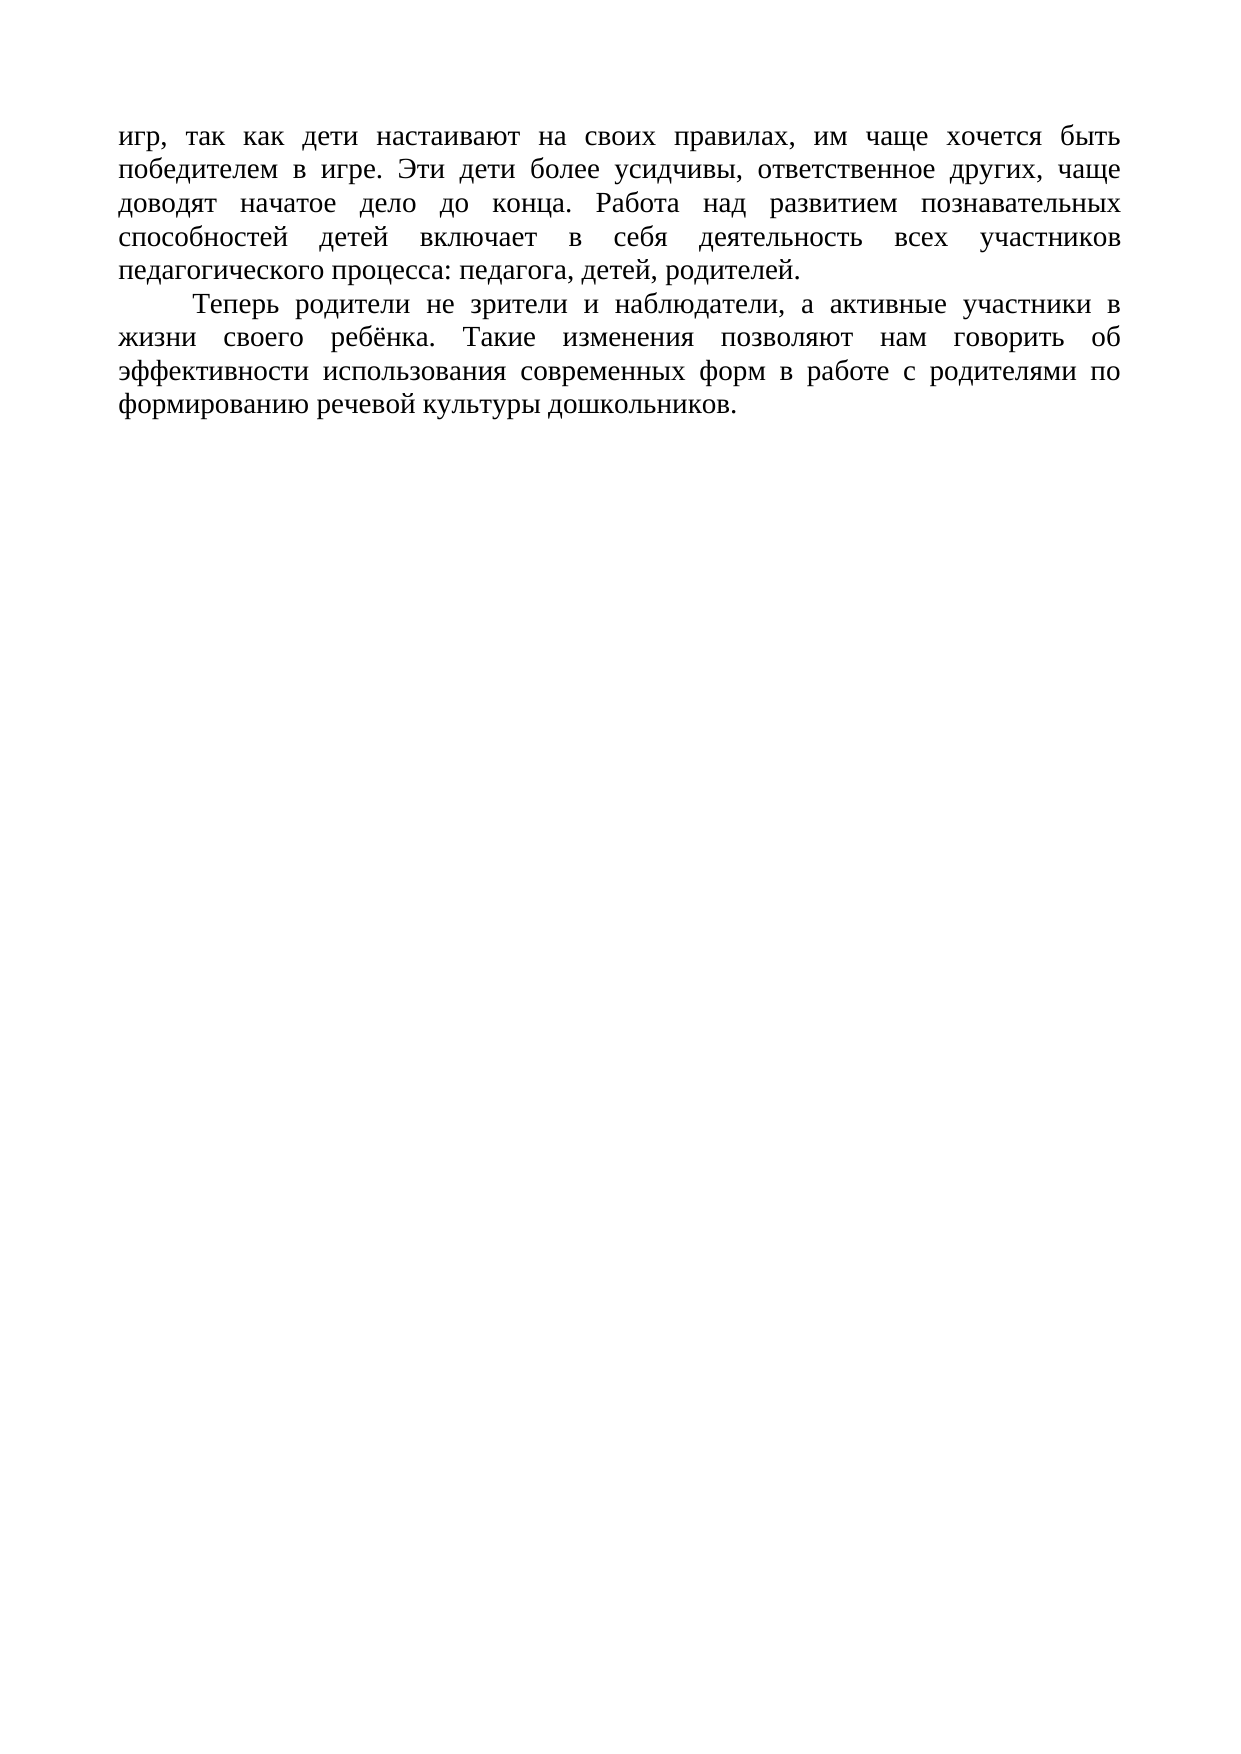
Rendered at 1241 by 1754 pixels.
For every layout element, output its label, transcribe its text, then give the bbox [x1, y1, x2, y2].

text Теперь родители не зрители и наблюдатели, а активные участники в жизни своего ребёнка. Такие изменения позволяют нам говорить об эффективности использования современных форм в работе с родителями по формированию речевой культуры дошкольников. [118, 286, 1122, 420]
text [118, 118, 1122, 286]
